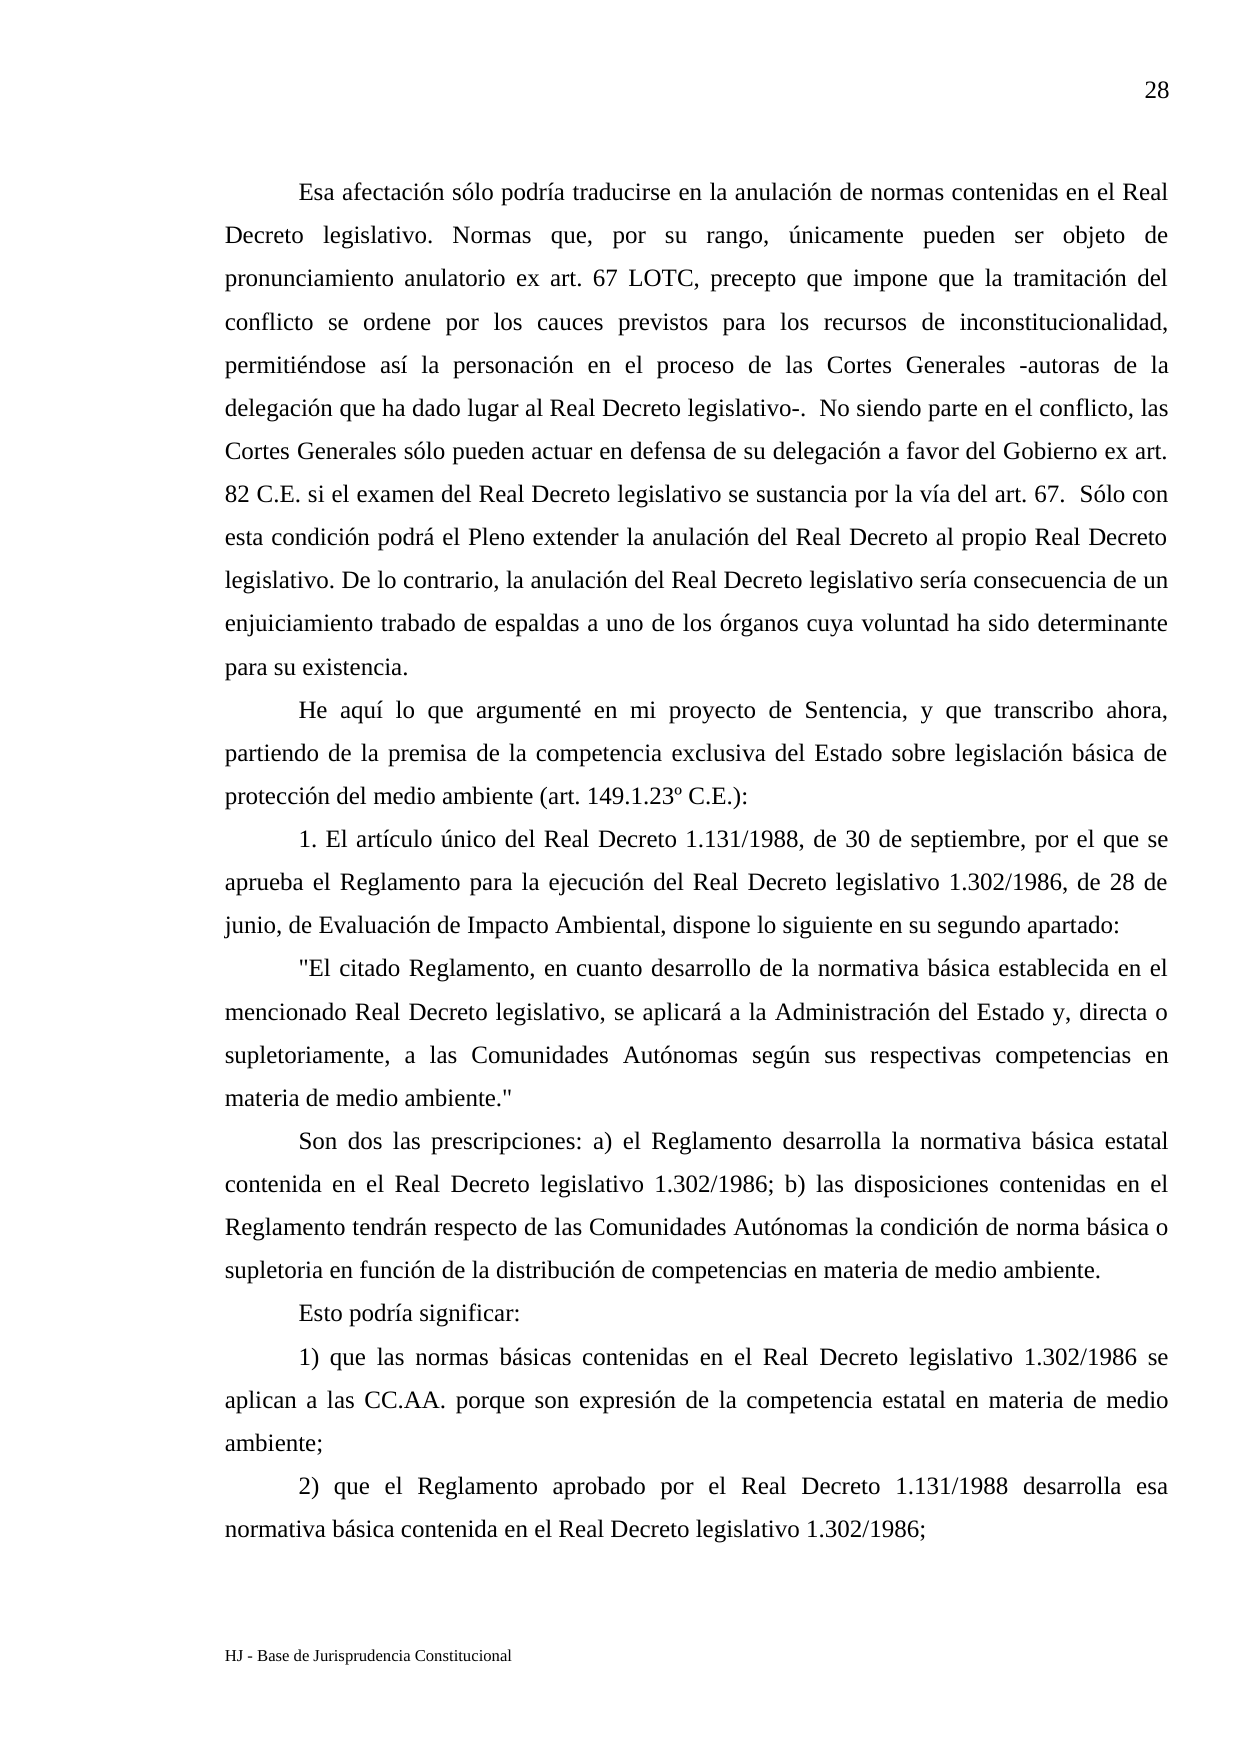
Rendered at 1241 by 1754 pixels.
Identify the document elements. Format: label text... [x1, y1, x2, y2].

text 1. El artículo único del Real Decreto 1.131/1988, de 30 de septiembre, por el que se aprueba el Reglamento para la ejecución del Real Decreto legislativo 1.302/1986, de 28 de junio, de Evaluación de Impacto Ambiental, dispone lo siguiente en su segundo apartado: [224, 824, 1169, 939]
text He aquí lo que argumenté en mi proyecto de Sentencia, y que transcribo ahora, partiendo de la premisa de la competencia exclusiva del Estado sobre legislación básica de protección del medio ambiente (art. 149.1.23º C.E.): [224, 695, 1169, 810]
text Son dos las prescripciones: a) el Reglamento desarrolla la normativa básica estatal contenida en el Real Decreto legislativo 1.302/1986; b) las disposiciones contenidas en el Reglamento tendrán respecto de las Comunidades Autónomas la condición de norma básica o supletoria en función de la distribución de competencias en materia de medio ambiente. [224, 1126, 1169, 1284]
text Esa afectación sólo podría traducirse en la anulación de normas contenidas en el Real Decreto legislativo. Normas que, por su rango, únicamente pueden ser objeto de pronunciamiento anulatorio ex art. 67 LOTC, precepto que impone que la tramitación del conflicto se ordene por los cauces previstos para los recursos de inconstitucionalidad, permitiéndose así la personación en el proceso de las Cortes Generales -autoras de la delegación que ha dado lugar al Real Decreto legislativo-. No siendo parte en el conflicto, las Cortes Generales sólo pueden actuar en defensa de su delegación a favor del Gobierno ex art. 82 C.E. si el examen del Real Decreto legislativo se sustancia por la vía del art. 67. Sólo con esta condición podrá el Pleno extender la anulación del Real Decreto al propio Real Decreto legislativo. De lo contrario, la anulación del Real Decreto legislativo sería consecuencia de un enjuiciamiento trabado de espaldas a uno de los órganos cuya voluntad ha sido determinante para su existencia. [224, 177, 1169, 680]
text Esto podría significar: [224, 1298, 1169, 1327]
text "El citado Reglamento, en cuanto desarrollo de la normativa básica establecida en el mencionado Real Decreto legislativo, se aplicará a la Administración del Estado y, directa o supletoriamente, a las Comunidades Autónomas según sus respectivas competencias en materia de medio ambiente." [224, 953, 1169, 1112]
text 2) que el Reglamento aprobado por el Real Decreto 1.131/1988 desarrolla esa normativa básica contenida en el Real Decreto legislativo 1.302/1986; [224, 1471, 1169, 1543]
text 1) que las normas básicas contenidas en el Real Decreto legislativo 1.302/1986 se aplican a las CC.AA. porque son expresión de la competencia estatal en materia de medio ambiente; [224, 1342, 1169, 1457]
